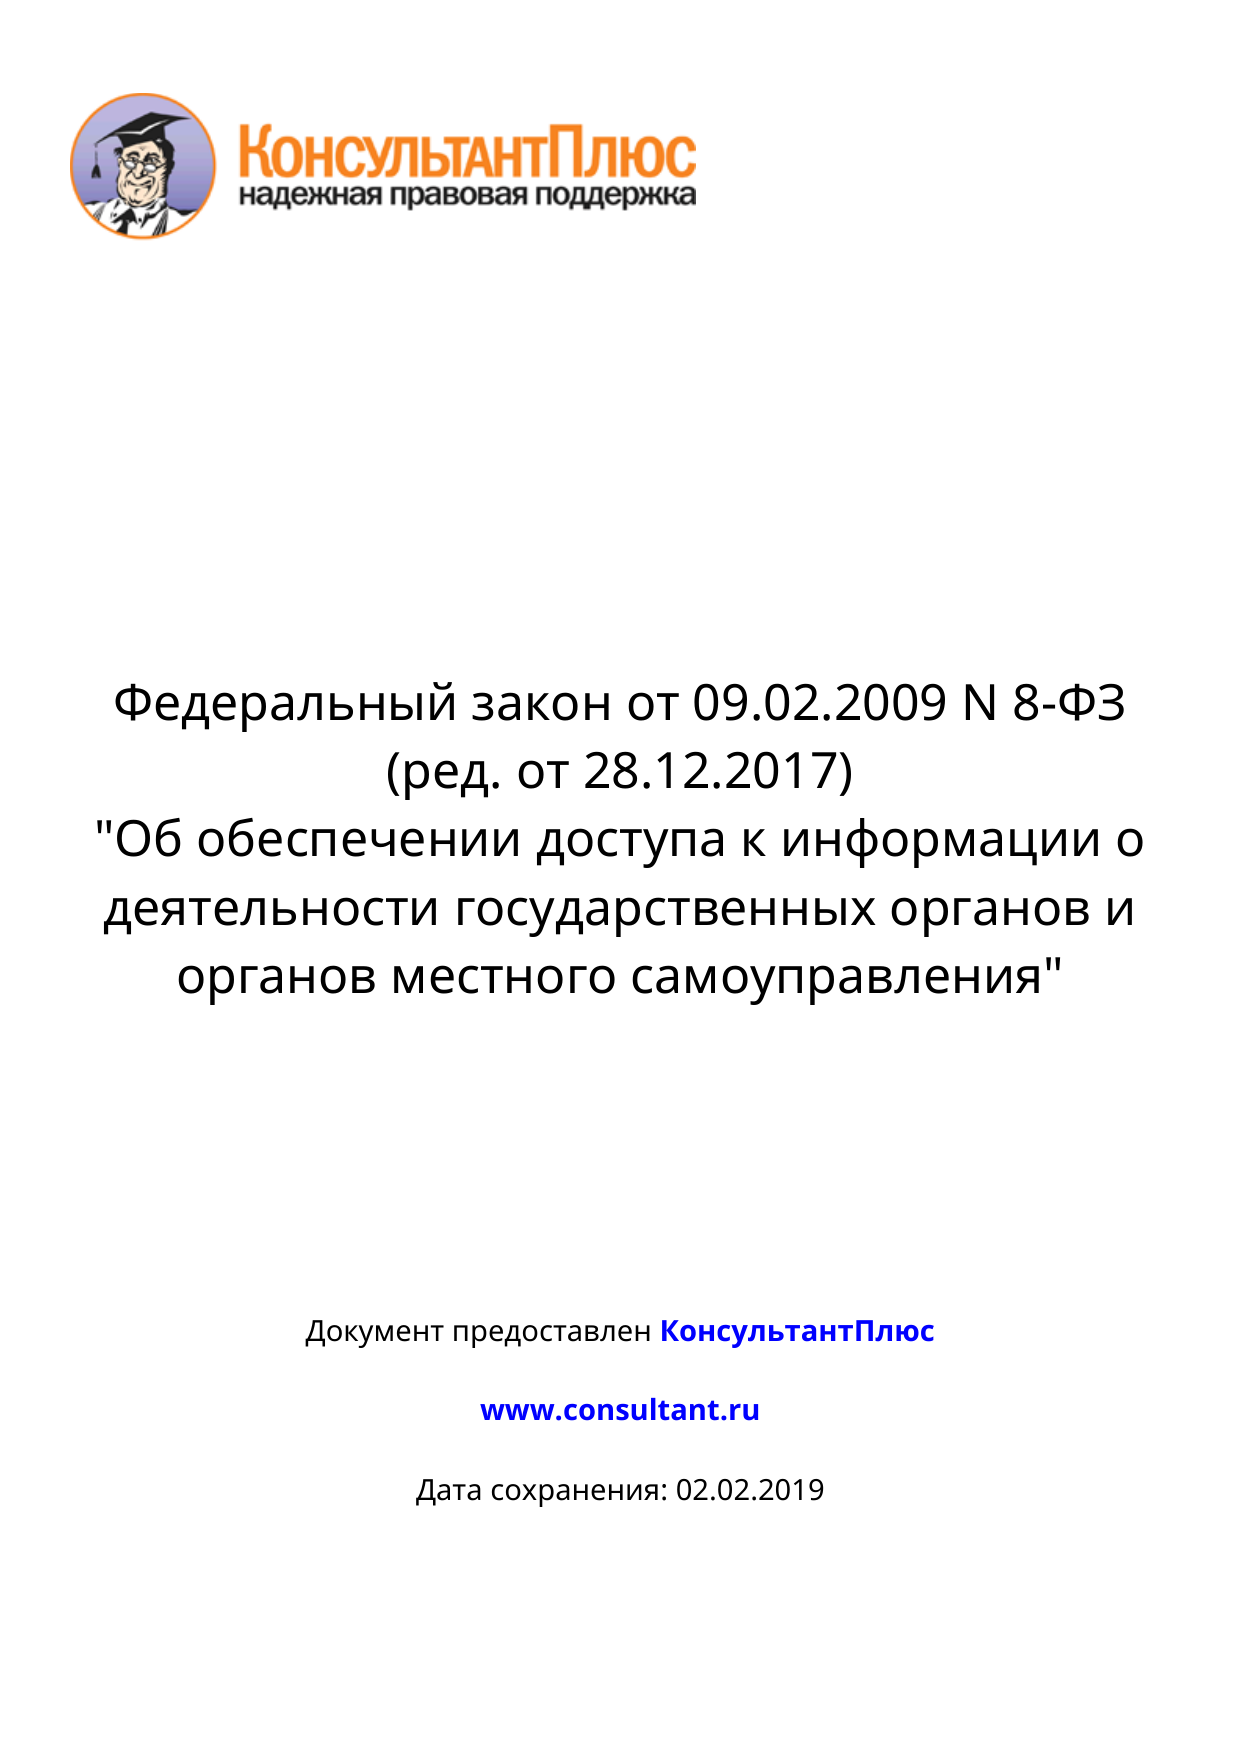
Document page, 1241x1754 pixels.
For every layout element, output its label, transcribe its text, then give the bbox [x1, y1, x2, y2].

table_cell Документ предоставлен КонсультантПлюс www.consultant.ru Дата сохранения: 02.02.2019 [62, 1272, 1178, 1587]
picture [70, 93, 696, 242]
table_header [62, 88, 1178, 403]
table_cell Федеральный закон от 09.02.2009 N 8-ФЗ (ред. от 28.12.2017) "Об обеспечении доступа к информации о деятельности государственных органов и органов местного самоуправления" [62, 403, 1178, 1272]
